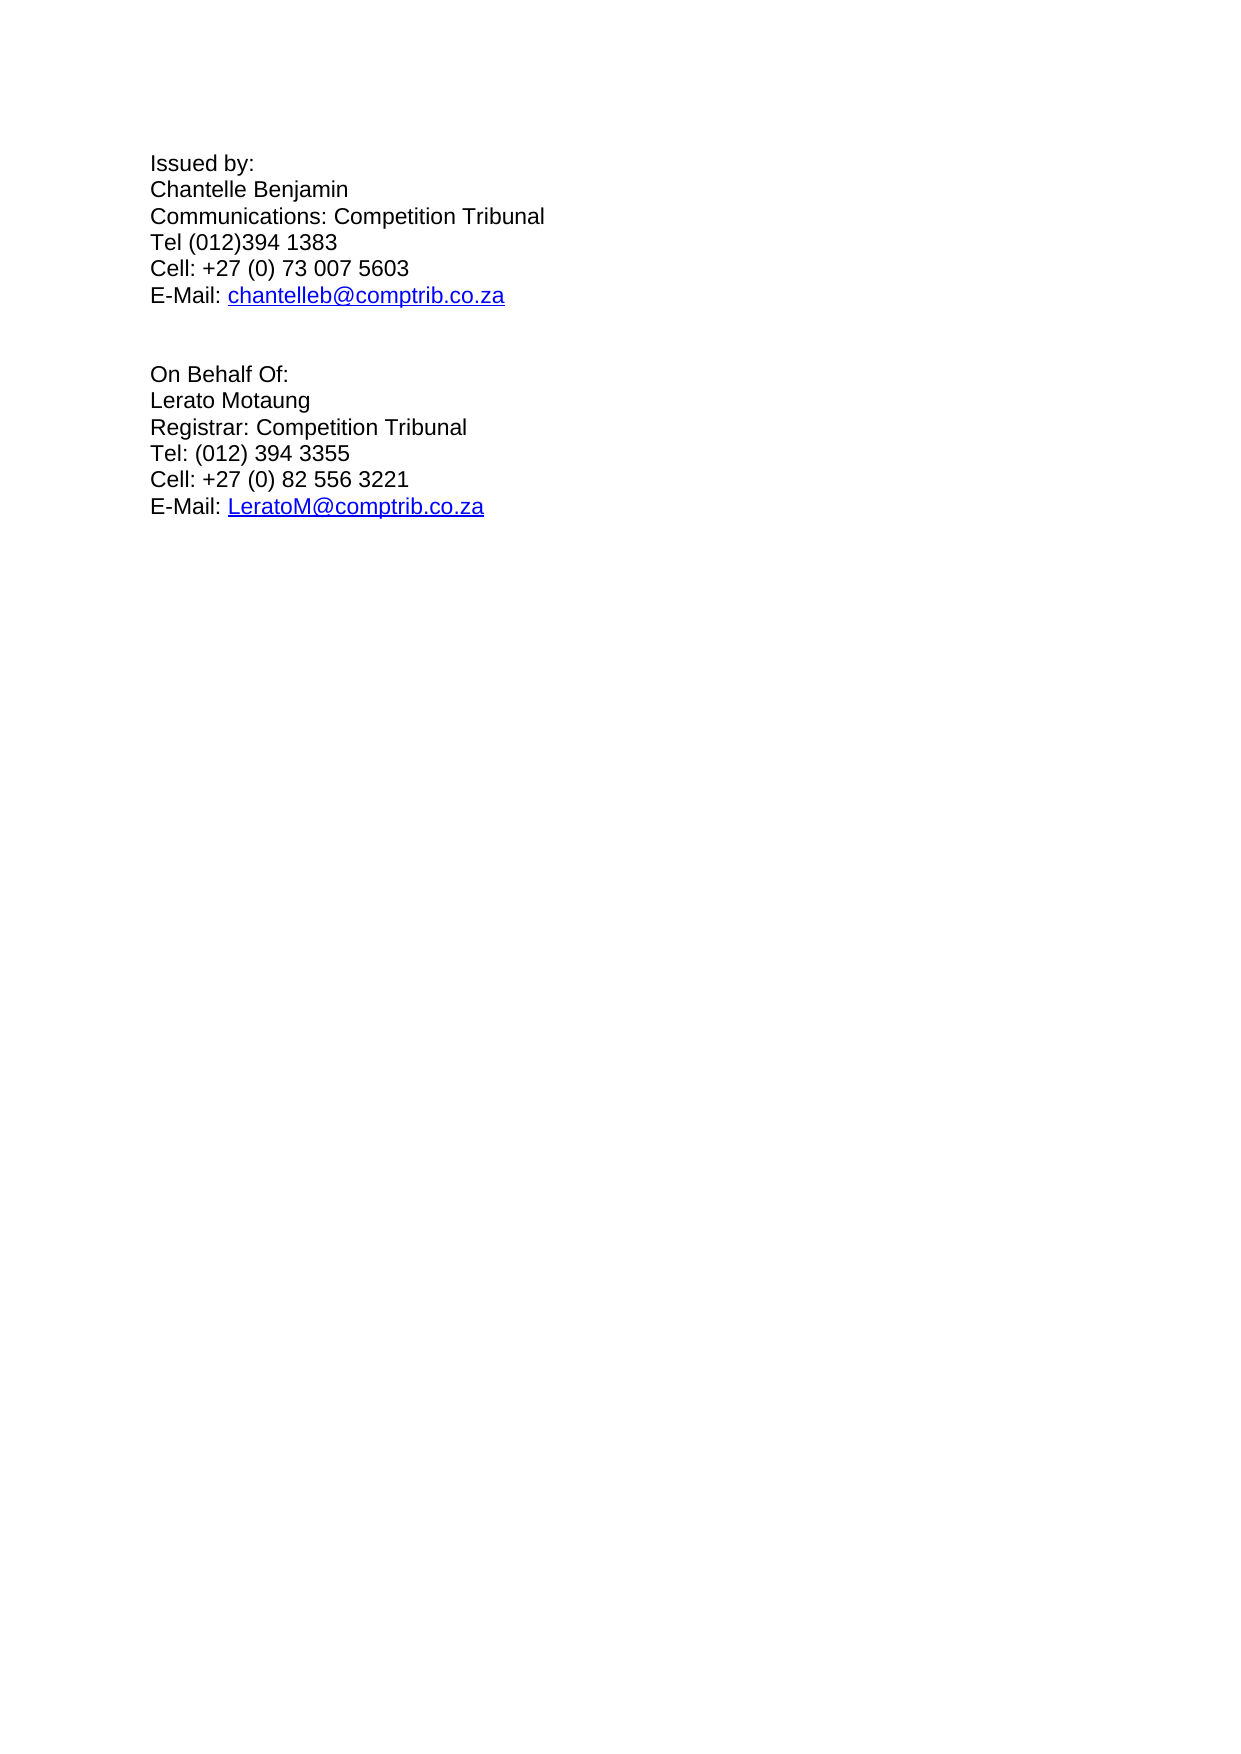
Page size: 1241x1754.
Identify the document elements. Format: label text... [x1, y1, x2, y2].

text Tel (012)394 1383 [150, 229, 1090, 255]
text Cell: +27 (0) 73 007 5603 [150, 255, 1090, 282]
text Issued by: [150, 150, 1090, 176]
text Communications: Competition Tribunal [150, 203, 1090, 229]
text E-Mail: LeratoM@comptrib.co.za [150, 493, 1090, 519]
text Cell: +27 (0) 82 556 3221 [150, 466, 1090, 493]
text Chantelle Benjamin [150, 176, 1090, 203]
text Lerato Motaung [150, 387, 1090, 413]
text Tel: (012) 394 3355 [150, 440, 1090, 466]
text On Behalf Of: [150, 361, 1090, 387]
text E-Mail: chantelleb@comptrib.co.za [150, 282, 1090, 308]
text Registrar: Competition Tribunal [150, 413, 1090, 440]
